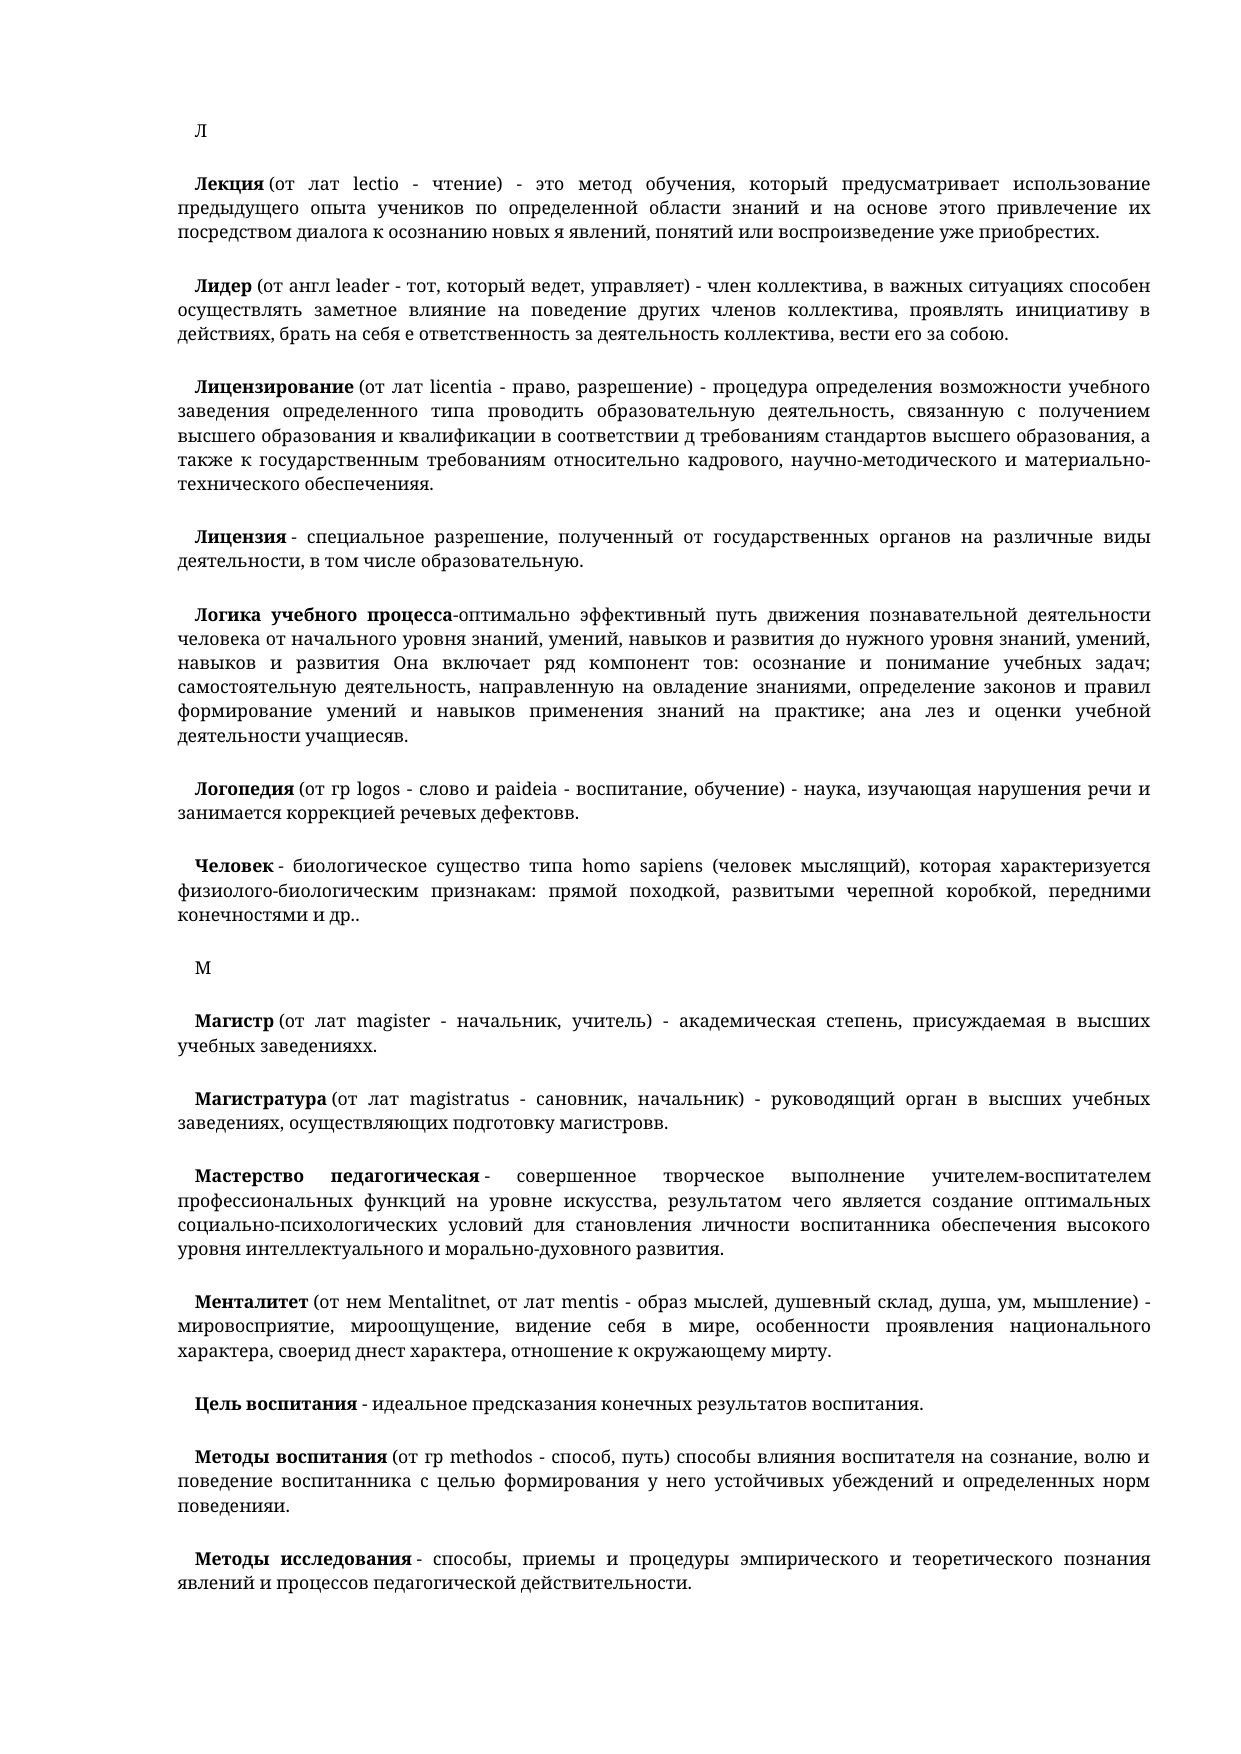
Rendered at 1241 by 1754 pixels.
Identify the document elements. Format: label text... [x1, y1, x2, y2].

text Методы воспитания (от гр methodos - способ, путь) способы влияния воспитателя на сознание, волю и поведение воспитанника с целью формирования у него устойчивых убеждений и определенных норм поведенияи. [177, 1445, 1152, 1517]
text Цель воспитания - идеальное предсказания конечных результатов воспитания. [177, 1391, 1152, 1416]
text Л [177, 118, 1152, 142]
text Лидер (от англ leader - тот, который ведет, управляет) - член коллектива, в важных ситуациях способен осуществлять заметное влияние на поведение других членов коллектива, проявлять инициативу в действиях, брать на себя е ответственность за деятельность коллектива, вести его за собою. [177, 273, 1152, 346]
text Менталитет (от нем Mentalitnet, от лат mentis - образ мыслей, душевный склад, душа, ум, мышление) - мировосприятие, мироощущение, видение себя в мире, особенности проявления национального характера, своерид днест характера, отношение к окружающему мирту. [177, 1290, 1152, 1362]
text Мастерство педагогическая - совершенное творческое выполнение учителем-воспитателем профессиональных функций на уровне искусства, результатом чего является создание оптимальных социально-психологических условий для становления личности воспитанника обеспечения высокого уровня интеллектуального и морально-духовного развития. [177, 1164, 1152, 1261]
text Логопедия (от гр logos - слово и paideia - воспитание, обучение) - наука, изучающая нарушения речи и занимается коррекцией речевых дефектовв. [177, 776, 1152, 825]
text Лицензия - специальное разрешение, полученный от государственных органов на различные виды деятельности, в том числе образовательную. [177, 525, 1152, 573]
text Лекция (от лат lectio - чтение) - это метод обучения, который предусматривает использование предыдущего опыта учеников по определенной области знаний и на основе этого привлечение их посредством диалога к осознанию новых я явлений, понятий или воспроизведение уже приобрестих. [177, 171, 1152, 244]
text М [177, 956, 1152, 980]
text Методы исследования - способы, приемы и процедуры эмпирического и теоретического познания явлений и процессов педагогической действительности. [177, 1546, 1152, 1595]
text Логика учебного процесса-оптимально эффективный путь движения познавательной деятельности человека от начального уровня знаний, умений, навыков и развития до нужного уровня знаний, умений, навыков и развития Она включает ряд компонент тов: осознание и понимание учебных задач; самостоятельную деятельность, направленную на овладение знаниями, определение законов и правил формирование умений и навыков применения знаний на практике; ана лез и оценки учебной деятельности учащиесяв. [177, 602, 1152, 747]
text Человек - биологическое существо типа homo sapiens (человек мыслящий), которая характеризуется физиолого-биологическим признакам: прямой походкой, развитыми черепной коробкой, передними конечностями и др.. [177, 854, 1152, 926]
text Лицензирование (от лат licentia - право, разрешение) - процедура определения возможности учебного заведения определенного типа проводить образовательную деятельность, связанную с получением высшего образования и квалификации в соответствии д требованиям стандартов высшего образования, а также к государственным требованиям относительно кадрового, научно-методического и материально-технического обеспеченияя. [177, 375, 1152, 496]
text Магистратура (от лат magistratus - сановник, начальник) - руководящий орган в высших учебных заведениях, осуществляющих подготовку магистровв. [177, 1086, 1152, 1135]
text Магистр (от лат magister - начальник, учитель) - академическая степень, присуждаемая в высших учебных заведенияхх. [177, 1009, 1152, 1057]
